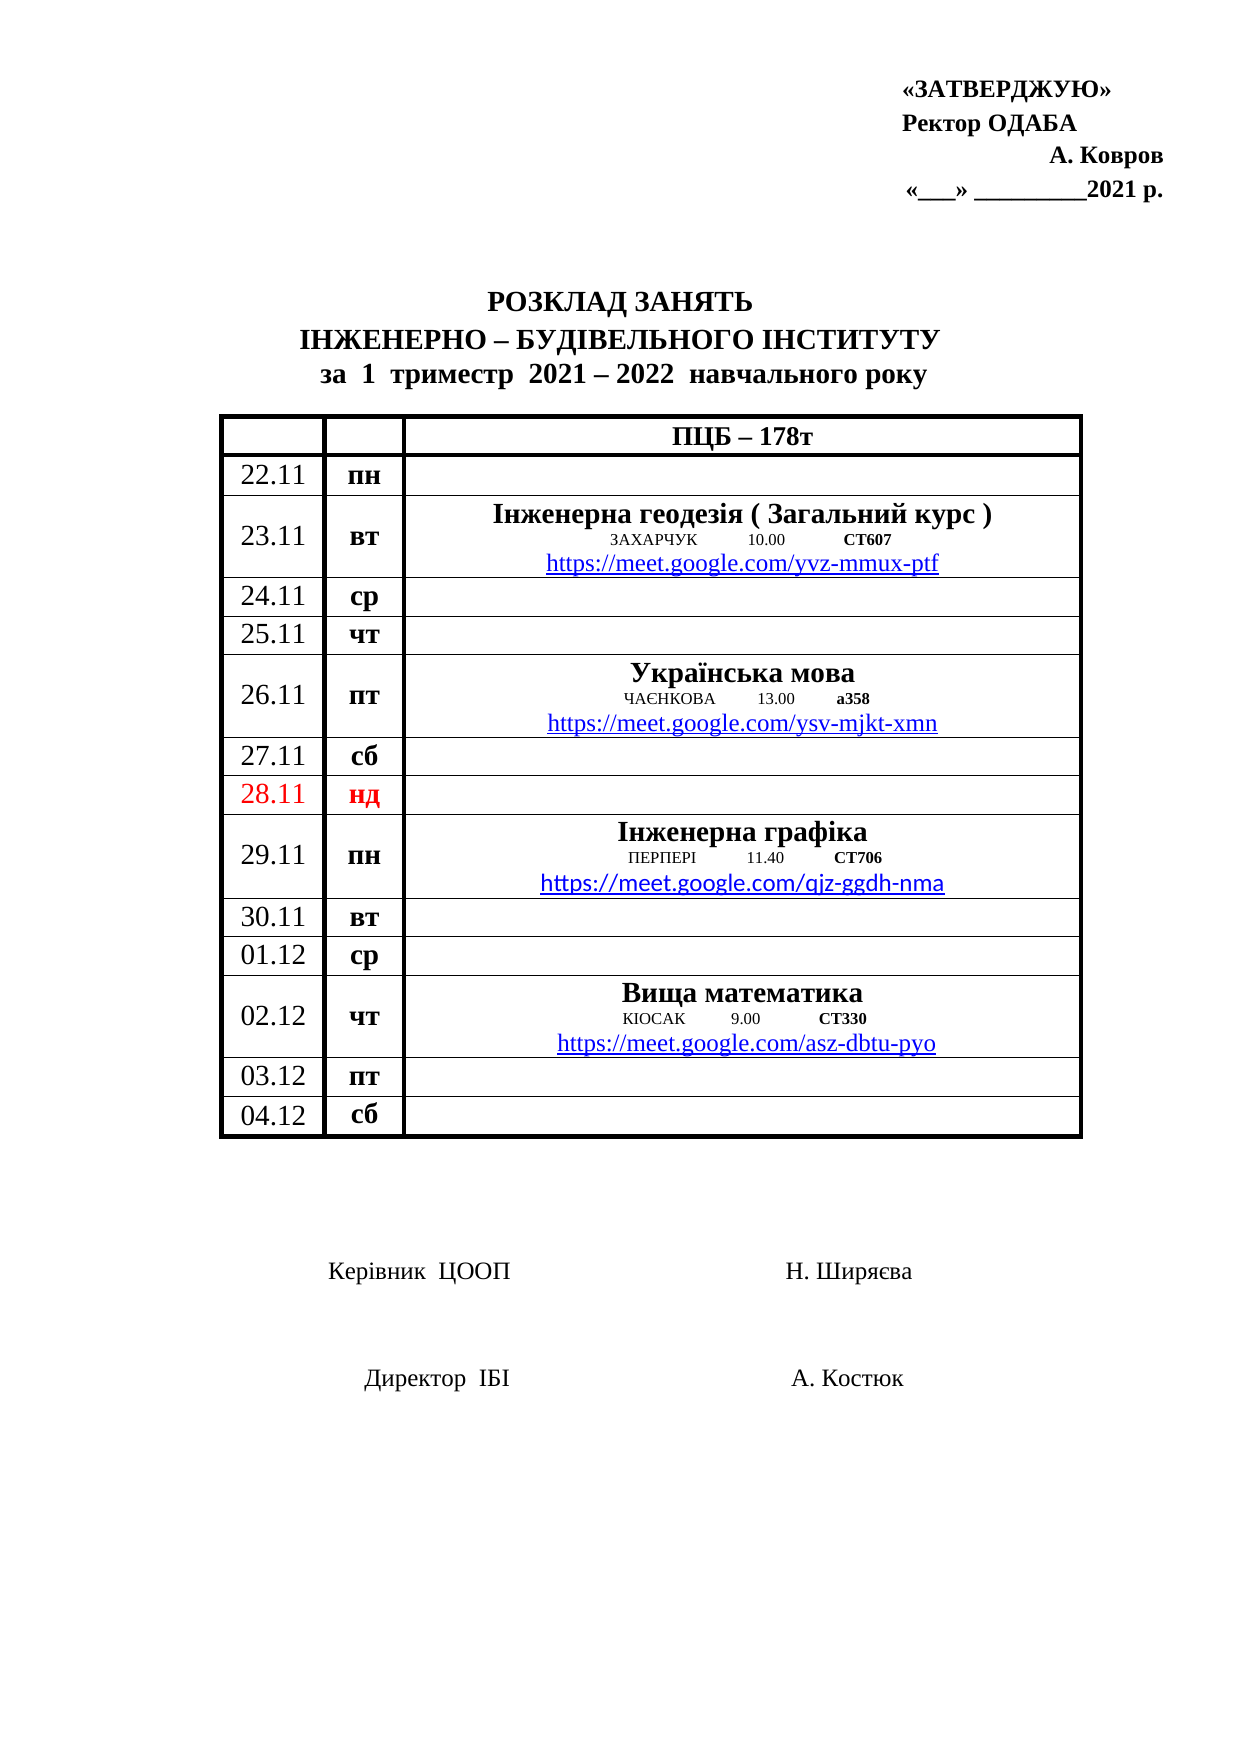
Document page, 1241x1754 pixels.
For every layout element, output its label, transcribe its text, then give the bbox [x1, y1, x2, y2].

table_cell 01.12 [224, 937, 322, 974]
table_cell [406, 776, 1079, 813]
text Директор ІБІ А. Костюк [75, 1363, 1165, 1392]
text А. Ковров [843, 141, 1165, 169]
text Ректор ОДАБА [902, 108, 1165, 136]
table_cell Вища математика КІОСАК 9.00 СТ330 https://meet.google.com/asz-dbtu-pyo [406, 976, 1079, 1057]
table_cell 30.11 [224, 899, 322, 936]
table_cell 02.12 [224, 976, 322, 1057]
table_cell [406, 578, 1079, 616]
table_header ПЦБ – 178т [406, 419, 1079, 453]
table_cell пт [327, 1058, 402, 1096]
table_cell пт [327, 655, 402, 737]
table_cell [406, 1058, 1079, 1096]
table_header [224, 419, 322, 453]
table_cell вт [327, 496, 402, 577]
table_cell [406, 738, 1079, 775]
table_cell ср [327, 578, 402, 616]
text «___» _________2021 р. [843, 174, 1165, 202]
text за 1 триместр 2021 – 2022 навчального року [75, 356, 1165, 389]
table_cell Українська мова ЧАЄНКОВА 13.00 а358 https://meet.google.com/ysv-mjkt-xmn [406, 655, 1079, 737]
table_cell 23.11 [224, 496, 322, 577]
table_cell 25.11 [224, 617, 322, 654]
table_cell 28.11 [224, 776, 322, 813]
table_cell пн [327, 457, 402, 495]
table_cell [406, 617, 1079, 654]
table_cell Інженерна графіка ПЕРПЕРІ 11.40 СТ706 https://meet.google.com/qjz-ggdh-nma [406, 815, 1079, 898]
table_cell 26.11 [224, 655, 322, 737]
table_cell чт [327, 617, 402, 654]
text «ЗАТВЕРДЖУЮ» [902, 74, 1165, 103]
table_cell [406, 937, 1079, 974]
table_cell сб [327, 1097, 402, 1134]
table_cell 24.11 [224, 578, 322, 616]
table_cell нд [327, 776, 402, 813]
text ІНЖЕНЕРНО – БУДІВЕЛЬНОГО ІНСТИТУТУ [75, 322, 1165, 356]
table_cell 27.11 [224, 738, 322, 775]
text РОЗКЛАД ЗАНЯТЬ [75, 284, 1165, 317]
table_cell чт [327, 976, 402, 1057]
table_cell [406, 1097, 1079, 1134]
table_cell вт [327, 899, 402, 936]
table_cell [406, 899, 1079, 936]
table_cell 22.11 [224, 457, 322, 495]
text Керівник ЦООП Н. Ширяєва [75, 1256, 1165, 1284]
table_cell 29.11 [224, 815, 322, 898]
table_cell 03.12 [224, 1058, 322, 1096]
table_cell 04.12 [224, 1097, 322, 1134]
table_cell пн [327, 815, 402, 898]
table_header [327, 419, 402, 453]
table_cell Інженерна геодезія ( Загальний курс ) ЗАХАРЧУК 10.00 СТ607 https://meet.google.com/yvz-mmux-ptf [406, 496, 1079, 577]
table_cell сб [327, 738, 402, 775]
table_cell ср [327, 937, 402, 974]
table_cell [406, 457, 1079, 495]
